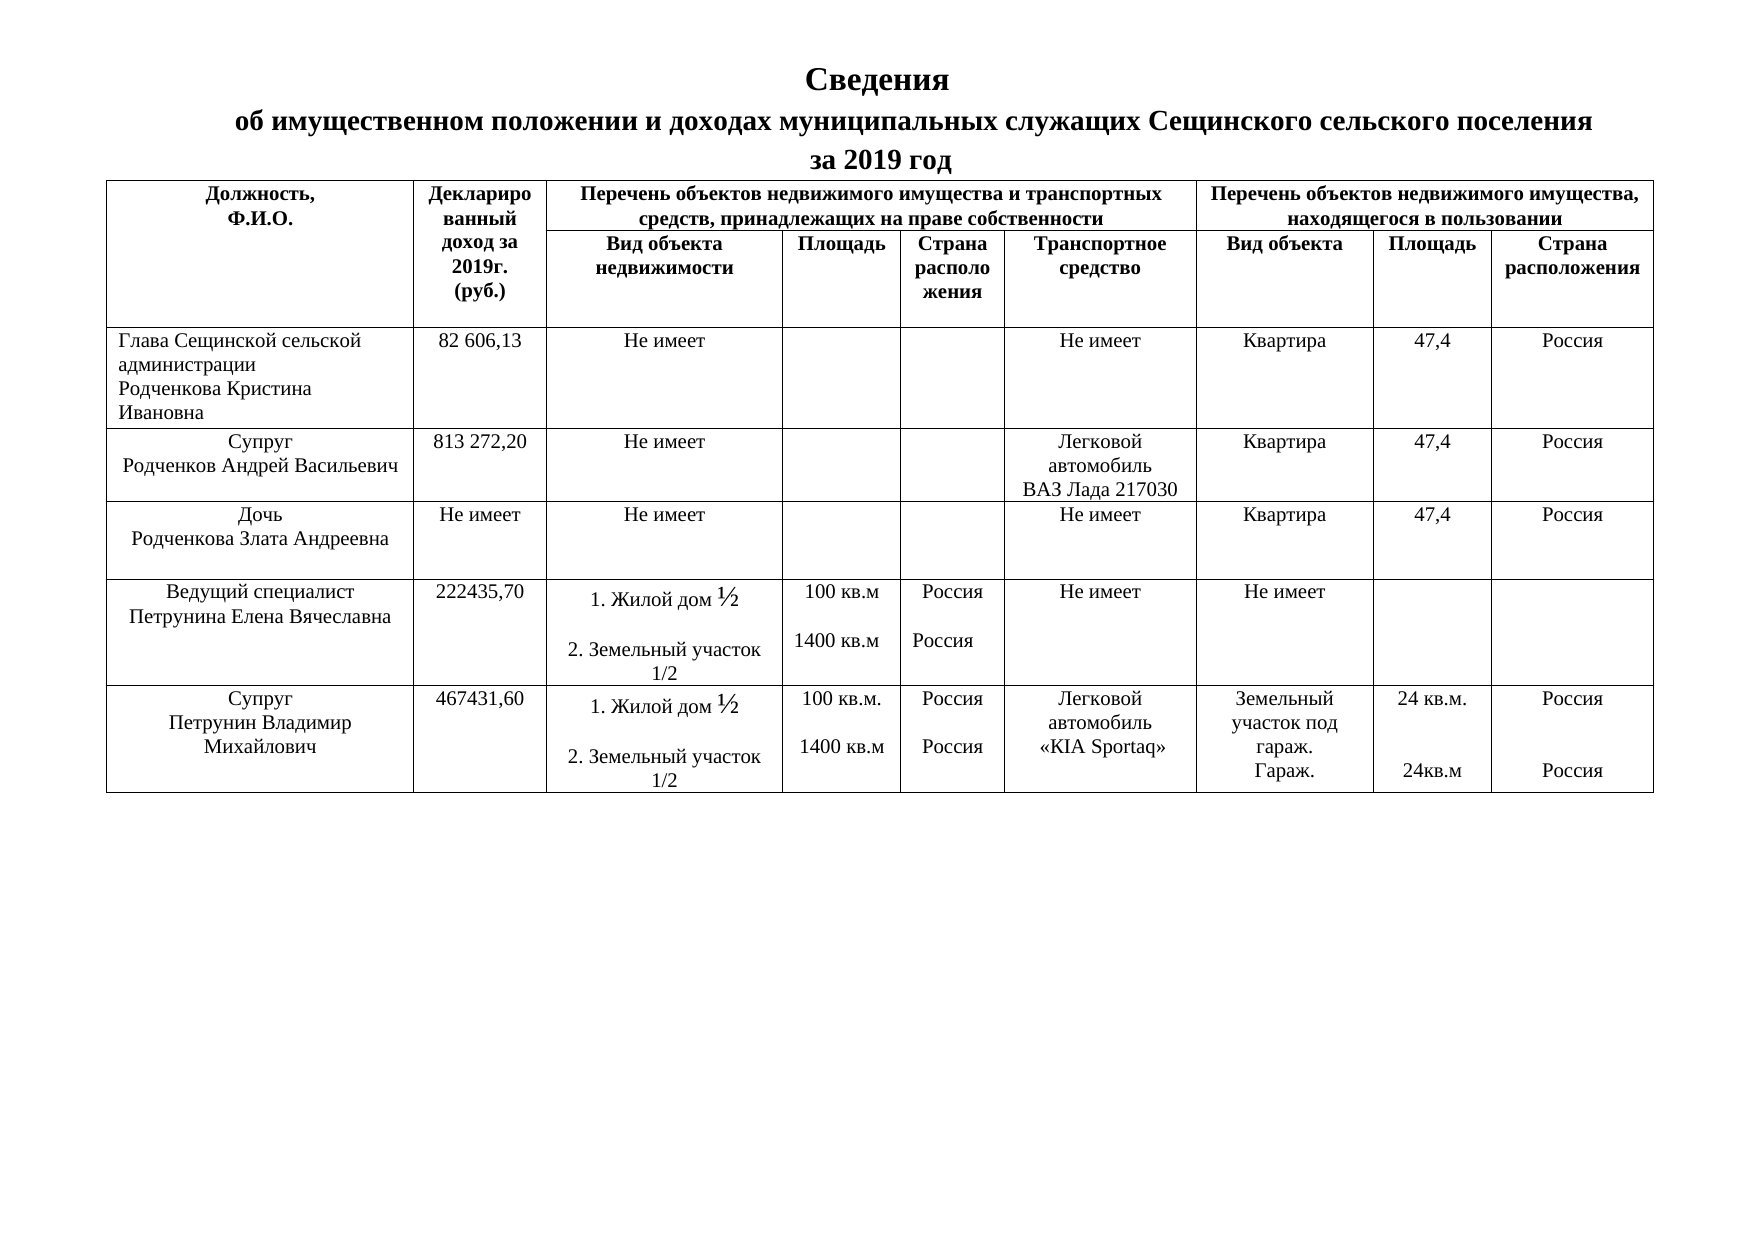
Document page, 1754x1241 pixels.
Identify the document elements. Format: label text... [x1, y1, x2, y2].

table_cell 1. Жилой дом ½ 2. Земельный участок 1/2 [547, 580, 782, 685]
table_cell Площадь [783, 231, 900, 327]
table_cell Не имеет [1197, 580, 1373, 685]
table_cell Страна расположения [901, 231, 1004, 327]
table_cell Супруг Родченков Андрей Васильевич [107, 429, 413, 501]
table_cell [1492, 580, 1653, 685]
table_cell 82 606,13 [414, 328, 546, 428]
table_cell 813 272,20 [414, 429, 546, 501]
table_cell Россия Россия [901, 686, 1004, 792]
table_cell 47,4 [1374, 502, 1491, 578]
table_header Должность, Ф.И.О. [107, 181, 413, 327]
table_cell [783, 328, 900, 428]
table_cell 47,4 [1374, 328, 1491, 428]
table_cell Квартира [1197, 328, 1373, 428]
table_cell Не имеет [547, 502, 782, 578]
table_cell [901, 328, 1004, 428]
table_cell 24 кв.м. 24кв.м [1374, 686, 1491, 792]
table_cell Транспортное средство [1005, 231, 1196, 327]
table_cell [901, 429, 1004, 501]
table_cell Россия Россия [901, 580, 1004, 685]
table_cell Ведущий специалист Петрунина Елена Вячеславна [107, 580, 413, 685]
table_cell [901, 502, 1004, 578]
text об имущественном положении и доходах муниципальных служащих Сещинского сельского поселения [118, 103, 1636, 137]
table_cell 467431,60 [414, 686, 546, 792]
table_cell [1374, 580, 1491, 685]
table_cell Легковой автомобиль «КIA Sportaq» [1005, 686, 1196, 792]
table_cell Россия Россия [1492, 686, 1653, 792]
table_header Декларированный доход за 2019г. (руб.) [414, 181, 546, 327]
table_cell 47,4 [1374, 429, 1491, 501]
text Сведения [118, 59, 1636, 97]
table_cell Не имеет [414, 502, 546, 578]
table_cell Легковой автомобиль ВАЗ Лада 217030 [1005, 429, 1196, 501]
table_cell Глава Сещинской сельской администрации Родченкова Кристина Ивановна [107, 328, 413, 428]
table_cell Квартира [1197, 429, 1373, 501]
table_cell Россия [1492, 502, 1653, 578]
table_cell Площадь [1374, 231, 1491, 327]
table_cell 100 кв.м 1400 кв.м [783, 580, 900, 685]
table_cell Вид объекта [1197, 231, 1373, 327]
table_cell Не имеет [547, 328, 782, 428]
table_cell Квартира [1197, 502, 1373, 578]
table_cell Вид объекта недвижимости [547, 231, 782, 327]
table_cell Россия [1492, 328, 1653, 428]
table_header Перечень объектов недвижимого имущества и транспортных средств, принадлежащих на праве собственности [547, 181, 1196, 229]
table_cell Не имеет [547, 429, 782, 501]
table_cell [783, 429, 900, 501]
table_cell Супруг Петрунин Владимир Михайлович [107, 686, 413, 792]
table_cell Страна расположения [1492, 231, 1653, 327]
table_cell Не имеет [1005, 502, 1196, 578]
table_cell Россия [1492, 429, 1653, 501]
table_cell Дочь Родченкова Злата Андреевна [107, 502, 413, 578]
table_header Перечень объектов недвижимого имущества, находящегося в пользовании [1197, 181, 1653, 229]
table_cell Не имеет [1005, 580, 1196, 685]
table_cell Не имеет [1005, 328, 1196, 428]
table_cell 1. Жилой дом ½ 2. Земельный участок 1/2 [547, 686, 782, 792]
table_cell 100 кв.м. 1400 кв.м [783, 686, 900, 792]
table_cell Земельный участок под гараж. Гараж. [1197, 686, 1373, 792]
text за 2019 год [118, 142, 1636, 175]
table_cell 222435,70 [414, 580, 546, 685]
table_cell [783, 502, 900, 578]
